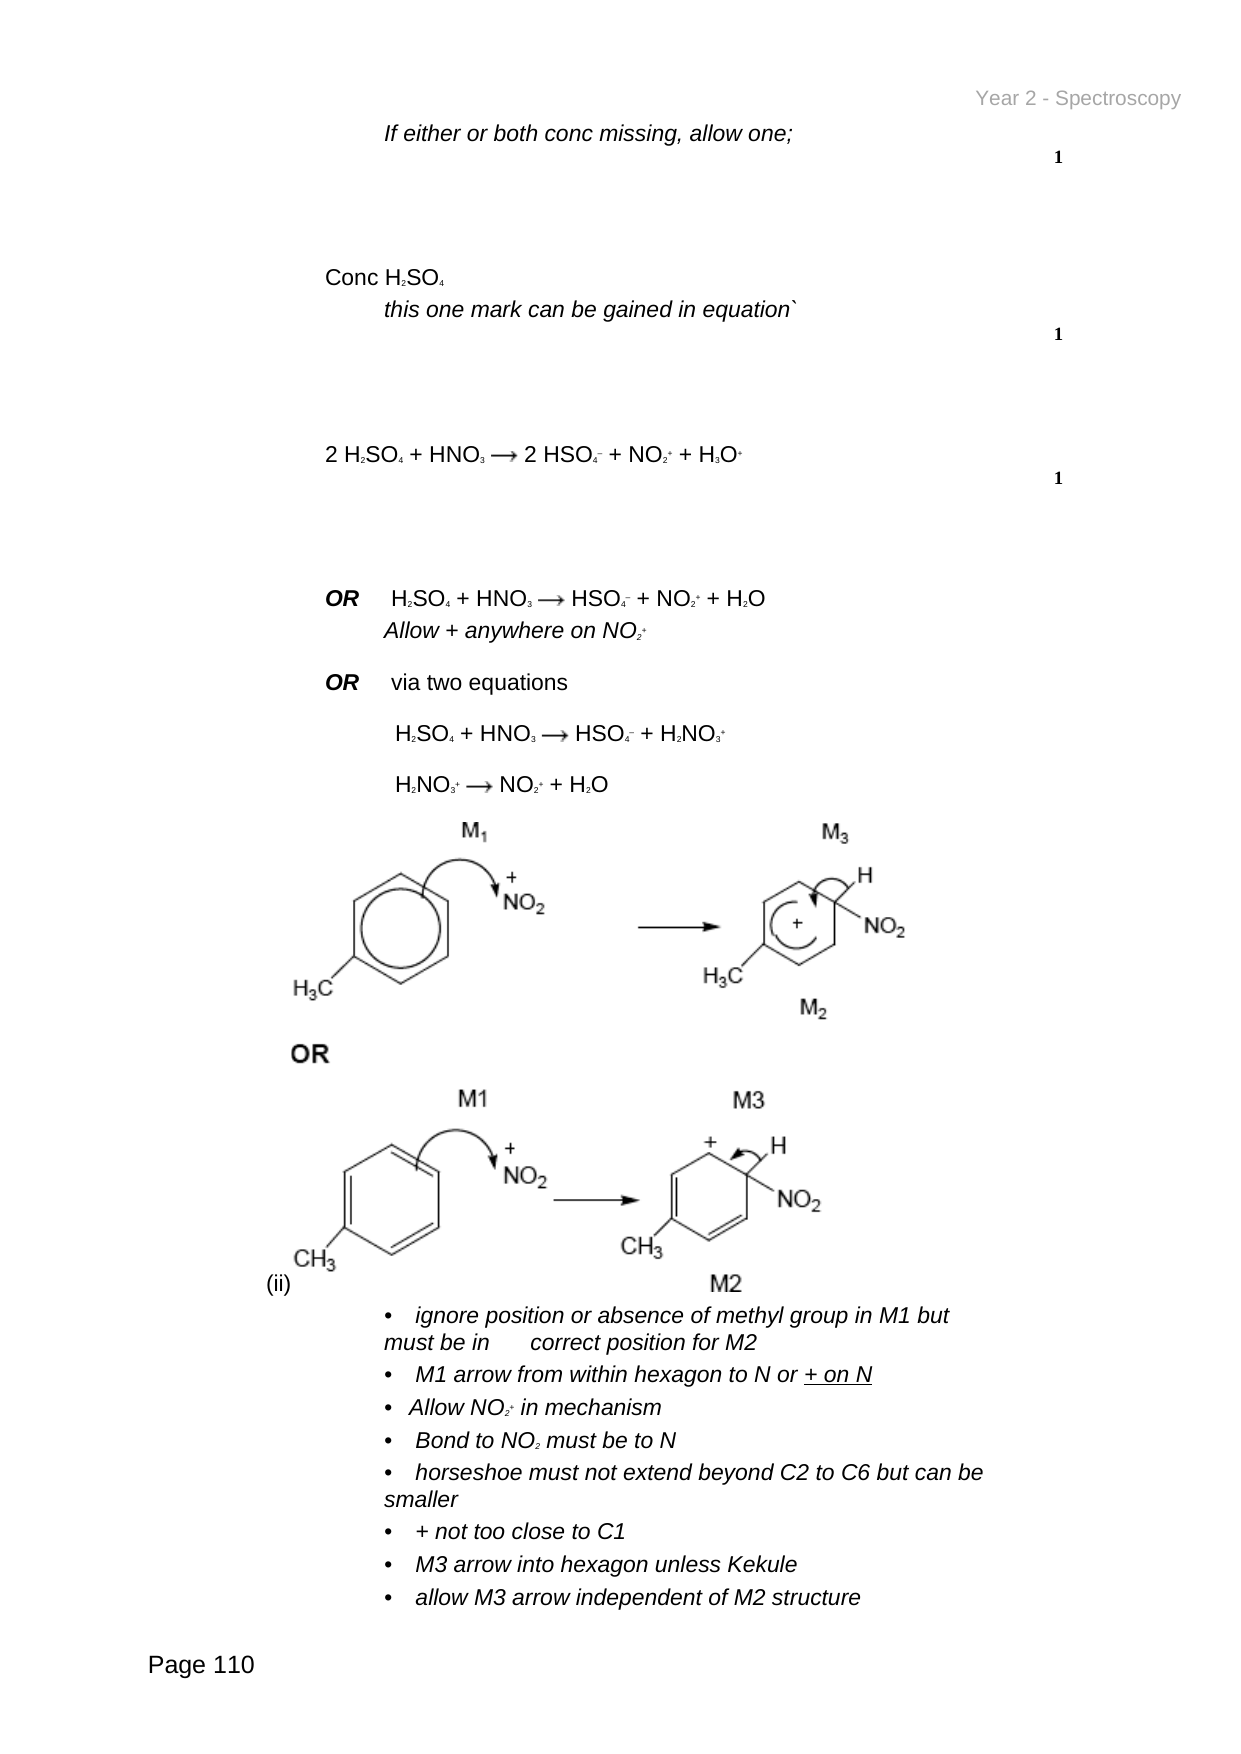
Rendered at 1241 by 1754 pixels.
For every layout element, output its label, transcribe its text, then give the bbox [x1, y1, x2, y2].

text Conc H2SO4 [325, 264, 1122, 290]
text 2 H2SO4 + HNO3 2 HSO4– + NO2+ + H3O+ [325, 441, 1122, 467]
text H2SO4 + HNO3 HSO4– + H2NO3+ [325, 720, 1122, 746]
picture [538, 595, 565, 606]
picture [291, 822, 906, 1292]
text 1 [148, 467, 1063, 488]
text this one mark can be gained in equation` [384, 296, 1004, 323]
text • M3 arrow into hexagon unless Kekule [384, 1551, 1004, 1577]
text • Bond to NO2 must be to N [384, 1427, 1004, 1453]
text If either or both conc missing, allow one; [384, 120, 1004, 146]
text • M1 arrow from within hexagon to N or + on N [384, 1361, 1004, 1388]
text 1 [148, 323, 1063, 344]
text • horseshoe must not extend beyond C2 to C6 but can be smaller [384, 1459, 1004, 1512]
picture [466, 781, 493, 793]
text • + not too close to C1 [384, 1518, 1004, 1544]
picture [541, 730, 569, 742]
text OR H2SO4 + HNO3 HSO4– + NO2+ + H2O [325, 584, 1122, 611]
text • allow M3 arrow independent of M2 structure [384, 1583, 1004, 1610]
picture [491, 451, 518, 462]
text H2NO3+ NO2+ + H2O [325, 771, 1122, 798]
text • Allow NO2+ in mechanism [384, 1394, 1004, 1420]
text • ignore position or absence of methyl group in M1 but must be in correct position for M2 [384, 1302, 1004, 1355]
text OR via two equations [325, 668, 1122, 695]
text 1 [148, 146, 1063, 168]
text Allow + anywhere on NO2+ [384, 617, 1004, 643]
